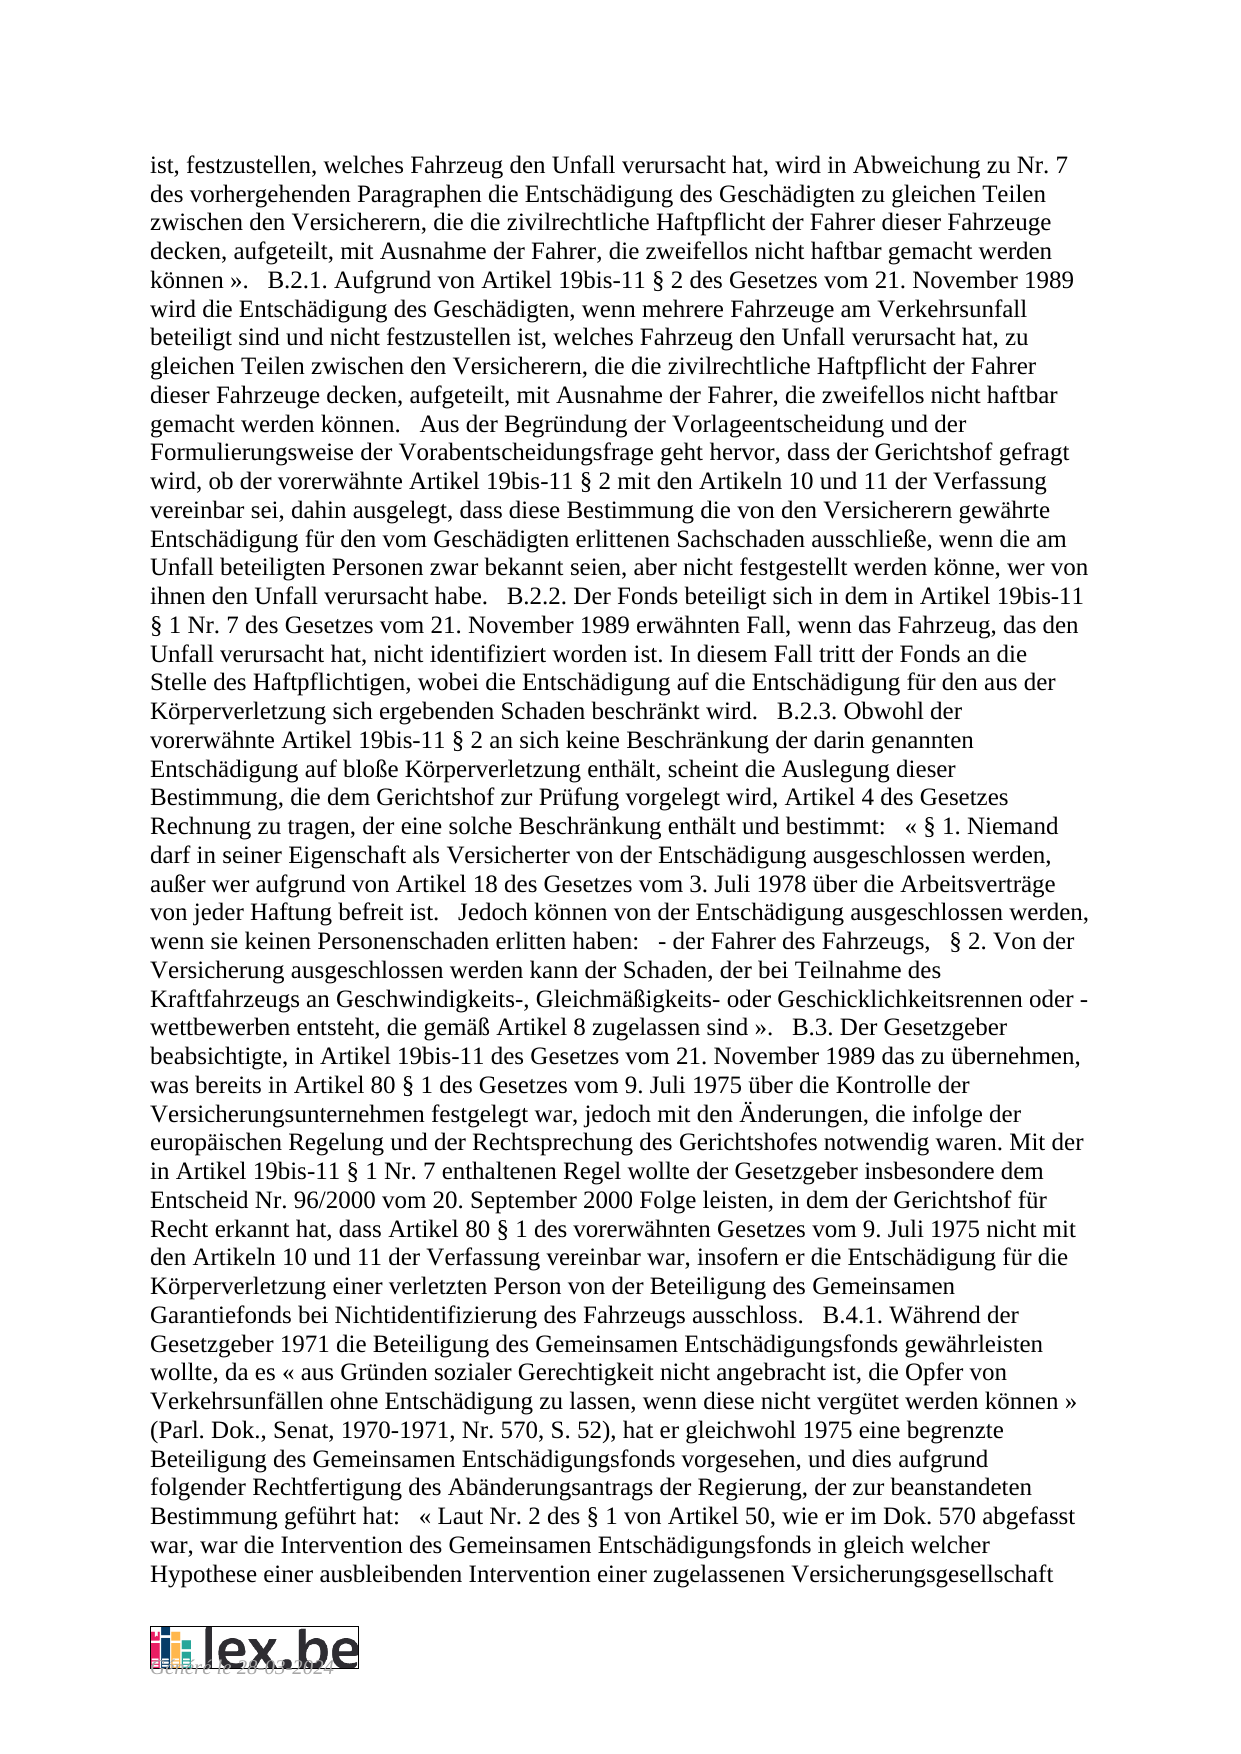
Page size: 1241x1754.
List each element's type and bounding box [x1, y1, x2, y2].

text [150, 150, 1090, 1587]
picture [151, 1627, 358, 1668]
